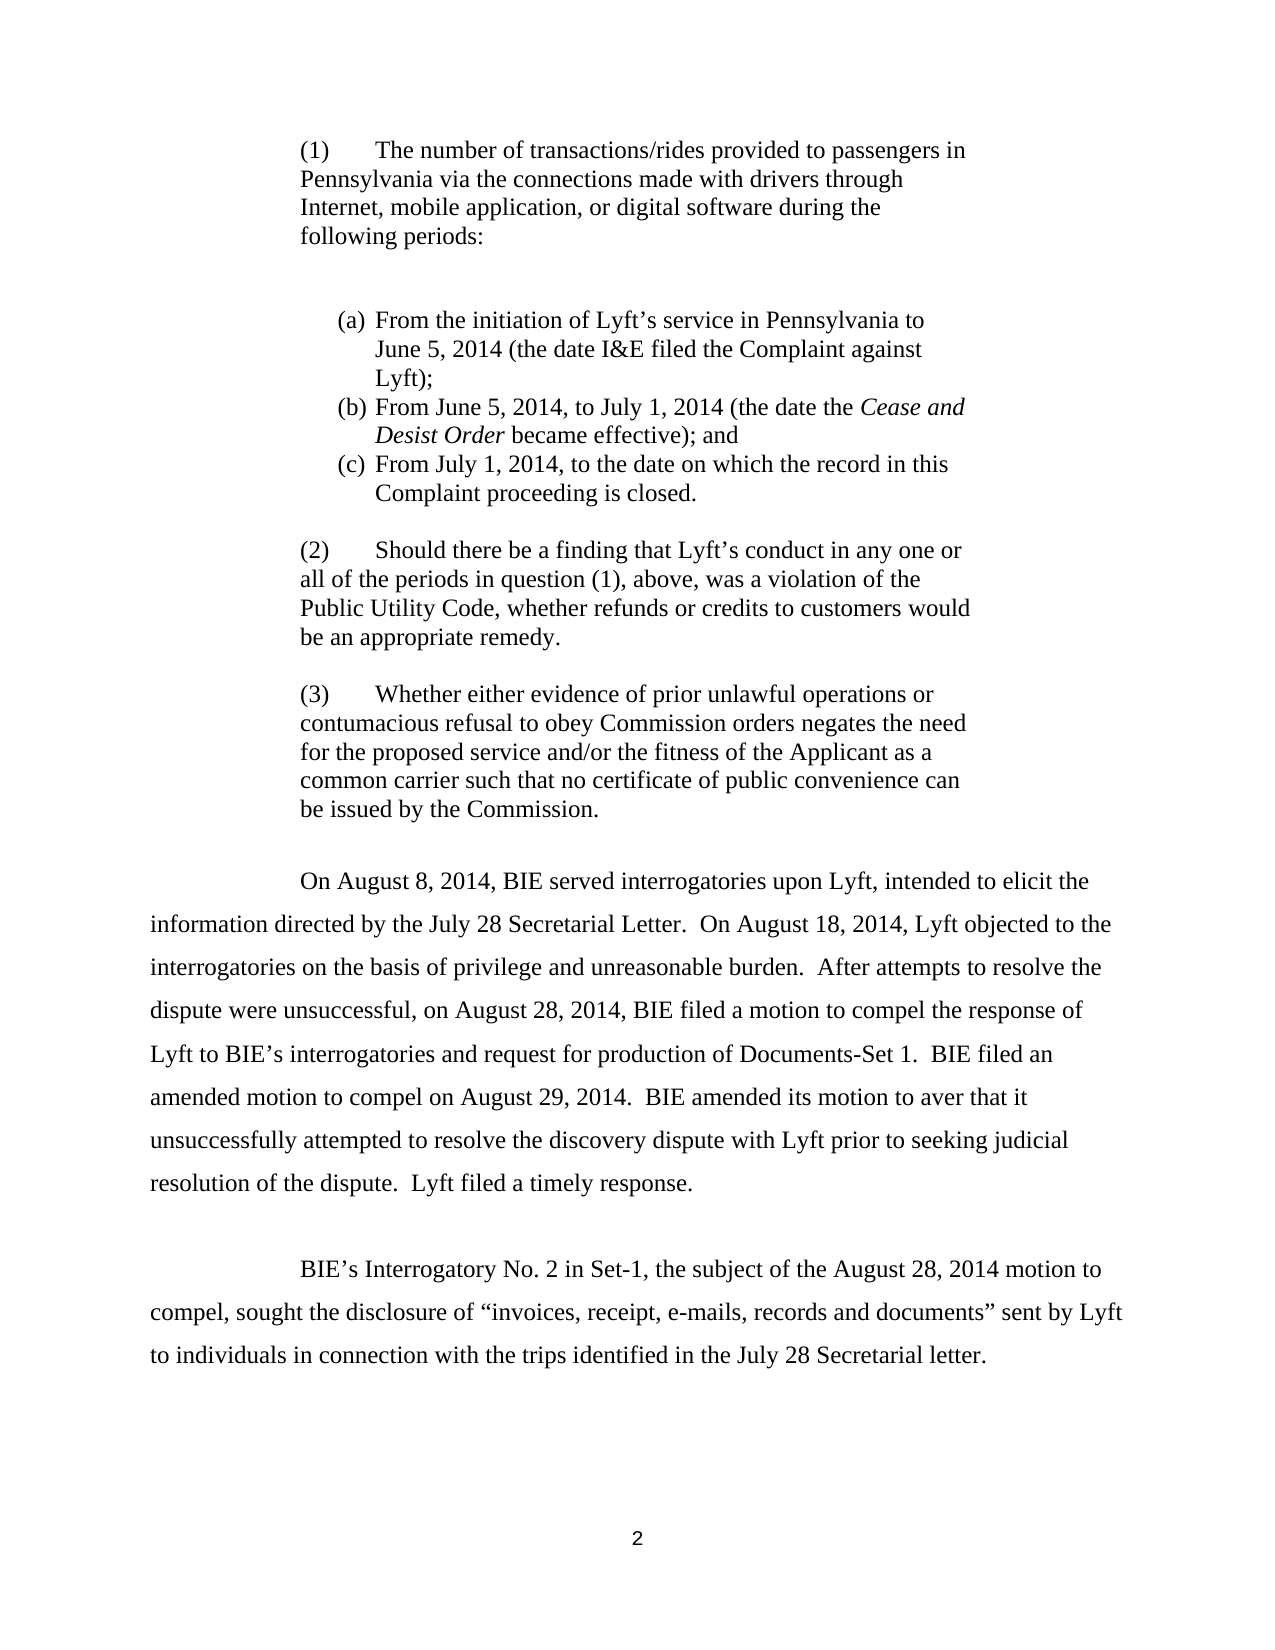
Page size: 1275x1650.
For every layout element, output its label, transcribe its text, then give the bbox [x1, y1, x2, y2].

text On August 8, 2014, BIE served interrogatories upon Lyft, intended to elicit the information directed by the July 28 Secretarial Letter. On August 18, 2014, Lyft objected to the interrogatories on the basis of privilege and unreasonable burden. After attempts to resolve the dispute were unsuccessful, on August 28, 2014, BIE filed a motion to compel the response of Lyft to BIE’s interrogatories and request for production of Documents-Set 1. BIE filed an amended motion to compel on August 29, 2014. BIE amended its motion to aver that it unsuccessfully attempted to resolve the discovery dispute with Lyft prior to seeking judicial resolution of the dispute. Lyft filed a timely response. [150, 866, 1125, 1197]
list From July 1, 2014, to the date on which the record in this Complaint proceeding is closed. [337, 449, 975, 507]
list The number of transactions/rides provided to passengers in Pennsylvania via the connections made with drivers through Internet, mobile application, or digital software during the following periods: [300, 135, 975, 250]
list Whether either evidence of prior unlawful operations or contumacious refusal to obey Commission orders negates the need for the proposed service and/or the fitness of the Applicant as a common carrier such that no certificate of public convenience can be issued by the Commission. [300, 679, 975, 823]
list From the initiation of Lyft’s service in Pennsylvania to June 5, 2014 (the date I&E filed the Complaint against Lyft); [337, 306, 975, 392]
list From June 5, 2014, to July 1, 2014 (the date the Cease and Desist Order became effective); and [337, 392, 975, 449]
text BIE’s Interrogatory No. 2 in Set-1, the subject of the August 28, 2014 motion to compel, sought the disclosure of “invoices, receipt, e-mails, records and documents” sent by Lyft to individuals in connection with the trips identified in the July 28 Secretarial letter. [150, 1254, 1125, 1369]
list Should there be a finding that Lyft’s conduct in any one or all of the periods in question (1), above, was a violation of the Public Utility Code, whether refunds or credits to customers would be an appropriate remedy. [300, 536, 975, 651]
